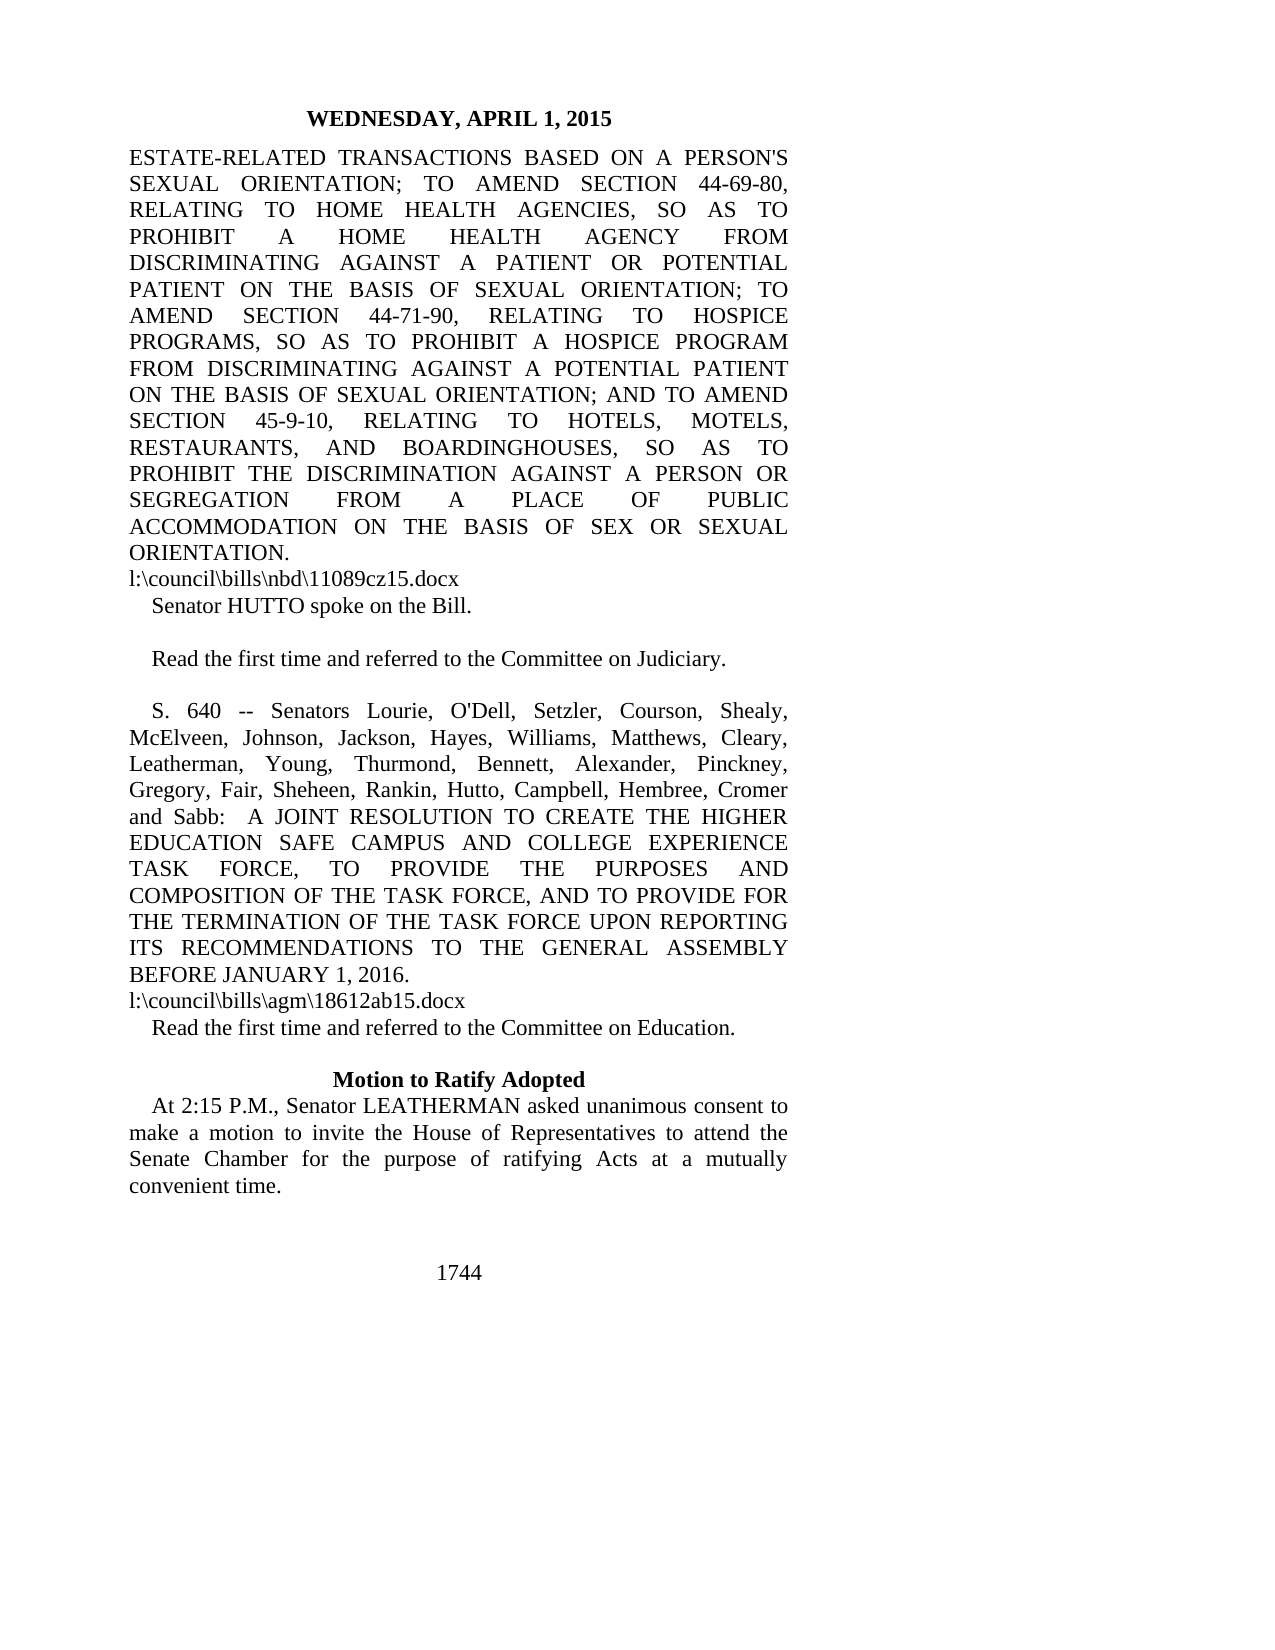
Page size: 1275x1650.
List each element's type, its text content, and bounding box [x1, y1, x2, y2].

text Senator HUTTO spoke on the Bill. [129, 592, 789, 618]
text Read the first time and referred to the Committee on Education. [129, 1013, 789, 1040]
text l:\council\bills\nbd\11089cz15.docx [129, 566, 789, 592]
text l:\council\bills\agm\18612ab15.docx [129, 987, 789, 1013]
text Read the first time and referred to the Committee on Judiciary. [129, 644, 789, 671]
text S. 640 -- Senators Lourie, O'Dell, Setzler, Courson, Shealy, McElveen, Johnson, Jackson, Hayes, Williams, Matthews, Cleary, Leatherman, Young, Thurmond, Bennett, Alexander, Pinckney, Gregory, Fair, Sheheen, Rankin, Hutto, Campbell, Hembree, Cromer and Sabb: A JOINT RESOLUTION TO CREATE THE HIGHER EDUCATION SAFE CAMPUS AND COLLEGE EXPERIENCE TASK FORCE, TO PROVIDE THE PURPOSES AND COMPOSITION OF THE TASK FORCE, AND TO PROVIDE FOR THE TERMINATION OF THE TASK FORCE UPON REPORTING ITS RECOMMENDATIONS TO THE GENERAL ASSEMBLY BEFORE JANUARY 1, 2016. [129, 697, 789, 987]
text Motion to Ratify Adopted [129, 1066, 789, 1093]
text At 2:15 P.M., Senator LEATHERMAN asked unanimous consent to make a motion to invite the House of Representatives to attend the Senate Chamber for the purpose of ratifying Acts at a mutually convenient time. [129, 1093, 789, 1198]
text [129, 144, 789, 566]
